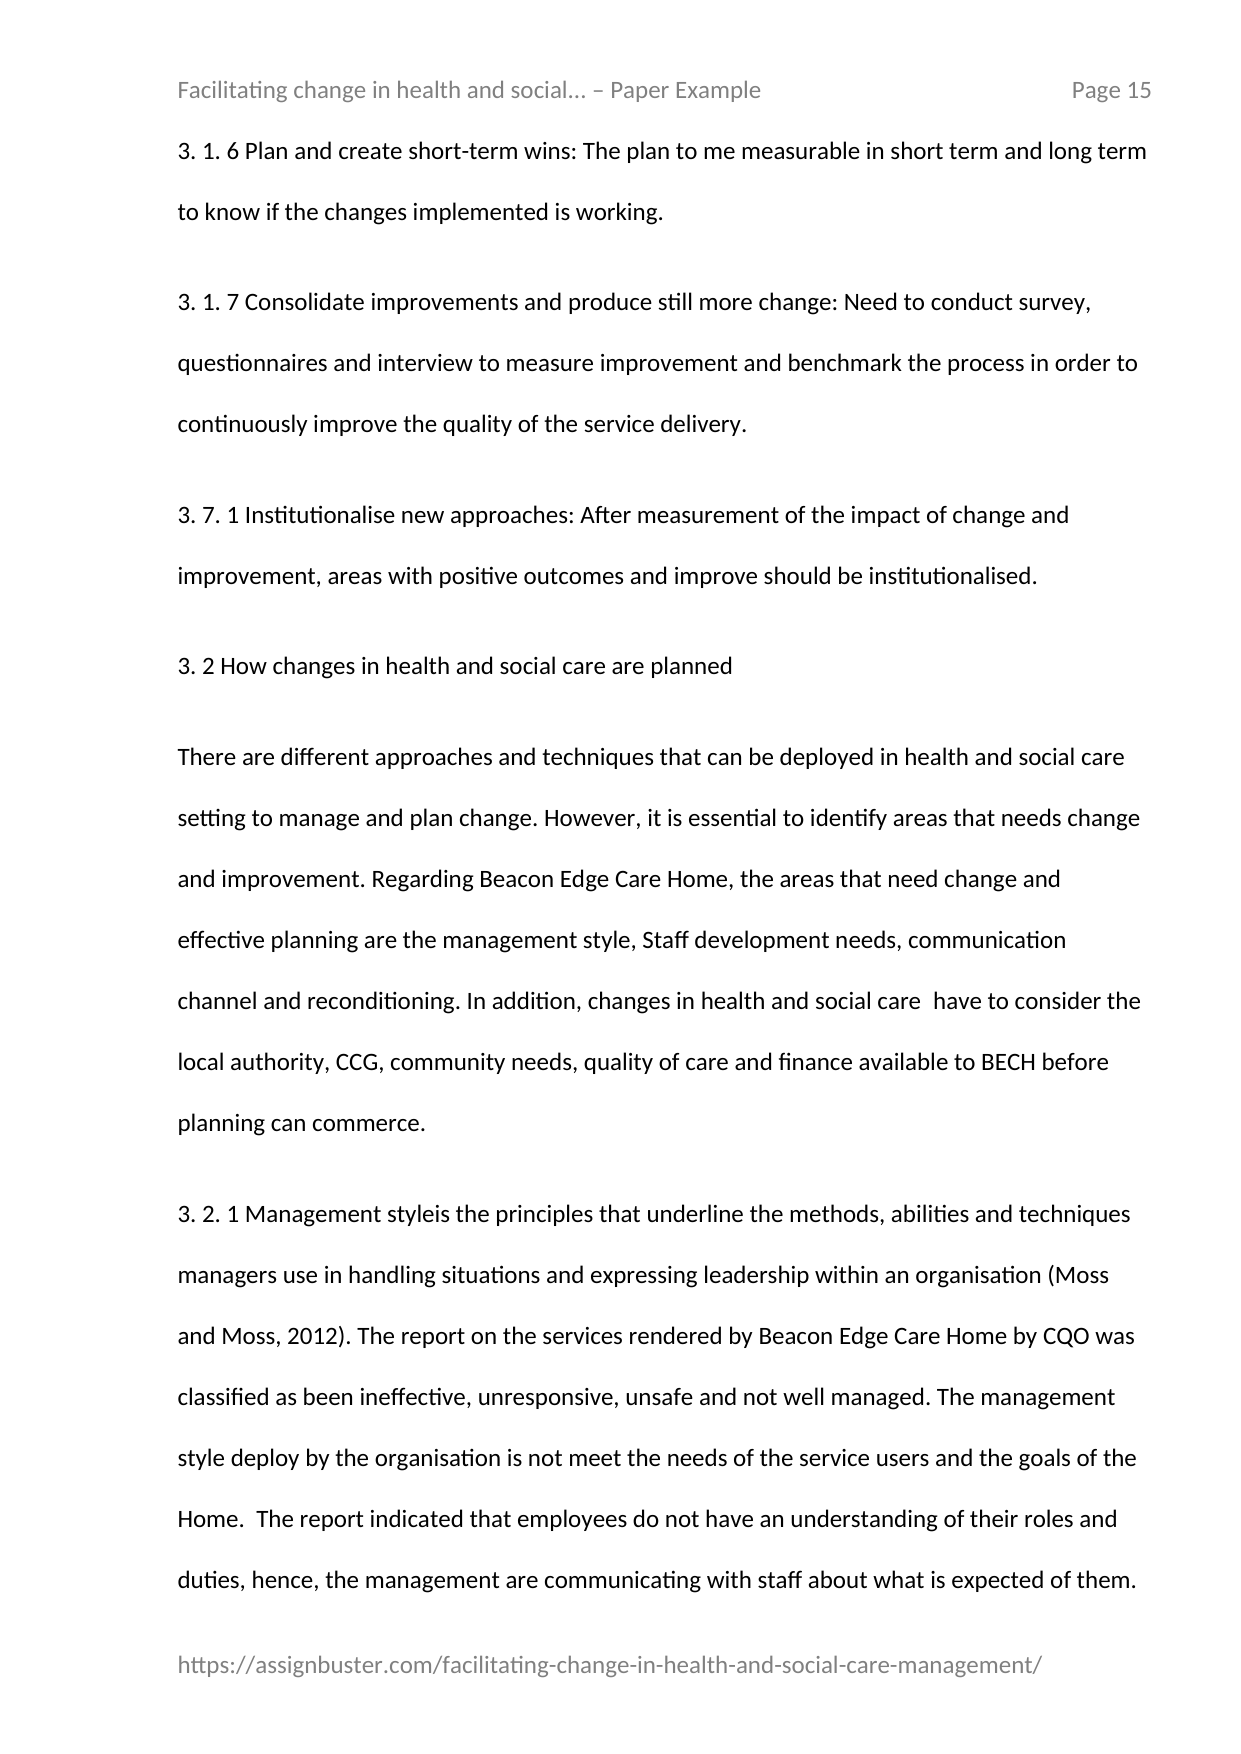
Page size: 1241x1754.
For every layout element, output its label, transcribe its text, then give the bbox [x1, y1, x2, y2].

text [177, 1198, 1152, 1594]
text There are different approaches and techniques that can be deployed in health and social care setting to manage and plan change. However, it is essential to identify areas that needs change and improvement. Regarding Beacon Edge Care Home, the areas that need change and effective planning are the management style, Staff development needs, communication channel and reconditioning. In addition, changes in health and social care have to consider the local authority, CCG, community needs, quality of care and finance available to BECH before planning can commerce. [177, 741, 1152, 1138]
text 3. 2 How changes in health and social care are planned [177, 651, 1152, 681]
text 3. 1. 6 Plan and create short-term wins: The plan to me measurable in short term and long term to know if the changes implemented is working. [177, 135, 1152, 226]
text 3. 7. 1 Institutionalise new approaches: After measurement of the impact of change and improvement, areas with positive outcomes and improve should be institutionalised. [177, 499, 1152, 591]
text 3. 1. 7 Consolidate improvements and produce still more change: Need to conduct survey, questionnaires and interview to measure improvement and benchmark the process in order to continuously improve the quality of the service delivery. [177, 286, 1152, 439]
